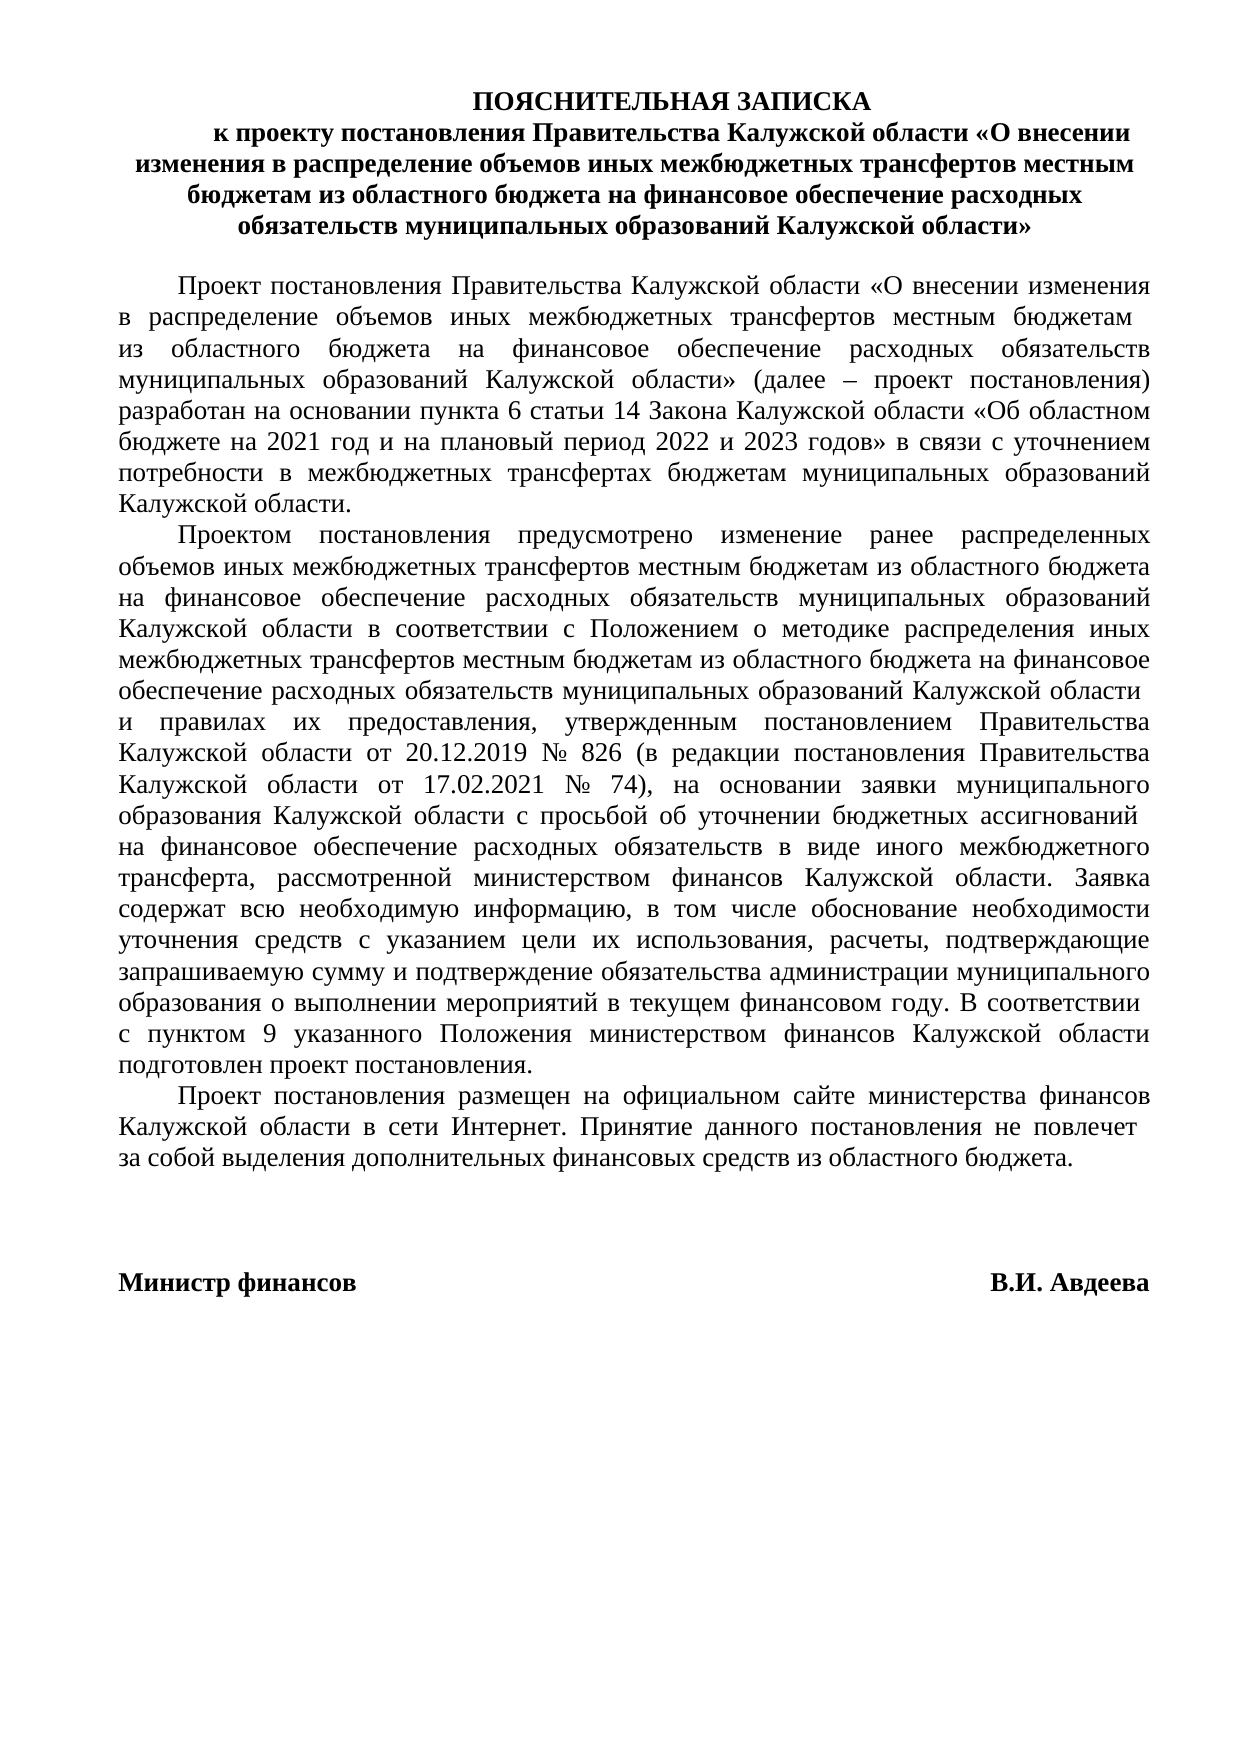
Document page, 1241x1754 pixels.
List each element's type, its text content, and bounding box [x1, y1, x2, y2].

text Министр финансов В.И. Авдеева [118, 1266, 1152, 1297]
text к проекту постановления Правительства Калужской области «О внесении изменения в распределение объемов иных межбюджетных трансфертов местным бюджетам из областного бюджета на финансовое обеспечение расходных обязательств муниципальных образований Калужской области» [118, 116, 1152, 241]
text Проектом постановления предусмотрено изменение ранее распределенных объемов иных межбюджетных трансфертов местным бюджетам из областного бюджета на финансовое обеспечение расходных обязательств муниципальных образований Калужской области в соответствии с Положением о методике распределения иных межбюджетных трансфертов местным бюджетам из областного бюджета на финансовое обеспечение расходных обязательств муниципальных образований Калужской области и правилах их предоставления, утвержденным постановлением Правительства Калужской области от 20.12.2019 № 826 (в редакции постановления Правительства Калужской области от 17.02.2021 № 74), на основании заявки муниципального образования Калужской области с просьбой об уточнении бюджетных ассигнований на финансовое обеспечение расходных обязательств в виде иного межбюджетного трансферта, рассмотренной министерством финансов Калужской области. Заявка содержат всю необходимую информацию, в том числе обоснование необходимости уточнения средств с указанием цели их использования, расчеты, подтверждающие запрашиваемую сумму и подтверждение обязательства администрации муниципального образования о выполнении мероприятий в текущем финансовом году. В соответствии с пунктом 9 указанного Положения министерством финансов Калужской области подготовлен проект постановления. [118, 518, 1152, 1079]
text Проект постановления Правительства Калужской области «О внесении изменения в распределение объемов иных межбюджетных трансфертов местным бюджетам из областного бюджета на финансовое обеспечение расходных обязательств муниципальных образований Калужской области» (далее – проект постановления) разработан на основании пункта 6 статьи 14 Закона Калужской области «Об областном бюджете на 2021 год и на плановый период 2022 и 2023 годов» в связи с уточнением потребности в межбюджетных трансфертах бюджетам муниципальных образований Калужской области. [118, 269, 1152, 518]
text ПОЯСНИТЕЛЬНАЯ ЗАПИСКА [118, 85, 1152, 116]
text Проект постановления размещен на официальном сайте министерства финансов Калужской области в сети Интернет. Принятие данного постановления не повлечет за собой выделения дополнительных финансовых средств из областного бюджета. [118, 1079, 1152, 1173]
